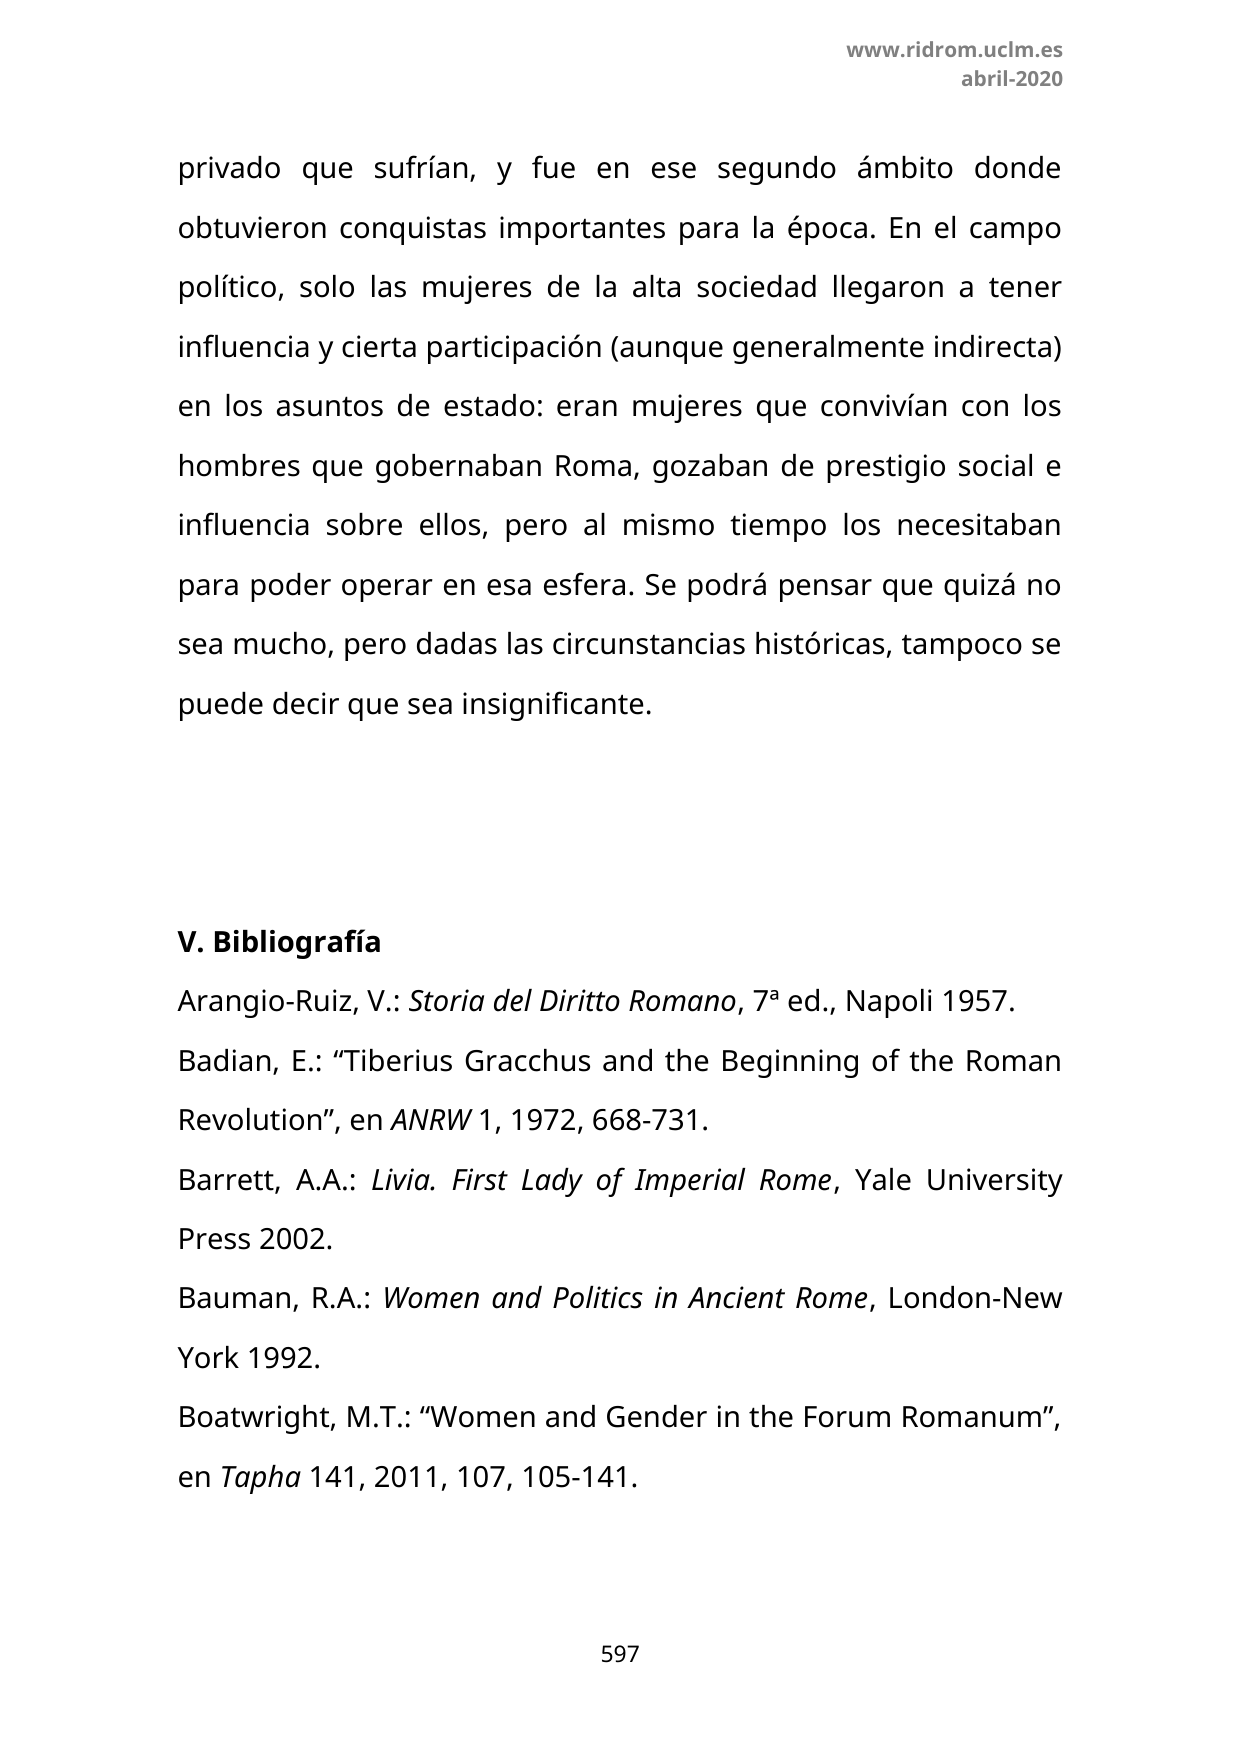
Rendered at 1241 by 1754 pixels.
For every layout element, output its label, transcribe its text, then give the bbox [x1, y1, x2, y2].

text Boatwright, M.T.: “Women and Gender in the Forum Romanum”, en Tapha 141, 2011, 107, 105-141. [177, 1397, 1063, 1496]
text V. Bibliografía [177, 921, 1063, 961]
text Bauman, R.A.: Women and Politics in Ancient Rome, London-New York 1992. [177, 1278, 1063, 1377]
text Badian, E.: “Tiberius Gracchus and the Beginning of the Roman Revolution”, en ANRW 1, 1972, 668-731. [177, 1040, 1063, 1139]
text Concluimos. ¿Aspiraron las mujeres romanas a participar activamente en el gobierno de la res publica, cambiar las tradiciones en el ámbito político, en definitiva, poder votar o ser elegidas magistradas? No lo parece, o al menos no hay pruebas evidentes de ello. Fueron ganando progresivamente espacios en la vida pública y liberándose de tabúes morales y sociales, pero no hay textos ni indicios que prueben que lucharan por la paridad política. Como hijas de su tiempo debieron ser conscientes de las limitaciones de derecho público y derecho privado que sufrían, y fue en ese segundo ámbito donde obtuvieron conquistas importantes para la época. En el campo político, solo las mujeres de la alta sociedad llegaron a tener influencia y cierta participación (aunque generalmente indirecta) en los asuntos de estado: eran mujeres que convivían con los hombres que gobernaban Roma, gozaban de prestigio social e influencia sobre ellos, pero al mismo tiempo los necesitaban para poder operar en esa esfera. Se podrá pensar que quizá no sea mucho, pero dadas las circunstancias históricas, tampoco se puede decir que sea insignificante. [177, 148, 1063, 723]
text Barrett, A.A.: Livia. First Lady of Imperial Rome, Yale University Press 2002. [177, 1159, 1063, 1258]
text Arangio-Ruiz, V.: Storia del Diritto Romano, 7ª ed., Napoli 1957. [177, 980, 1063, 1020]
